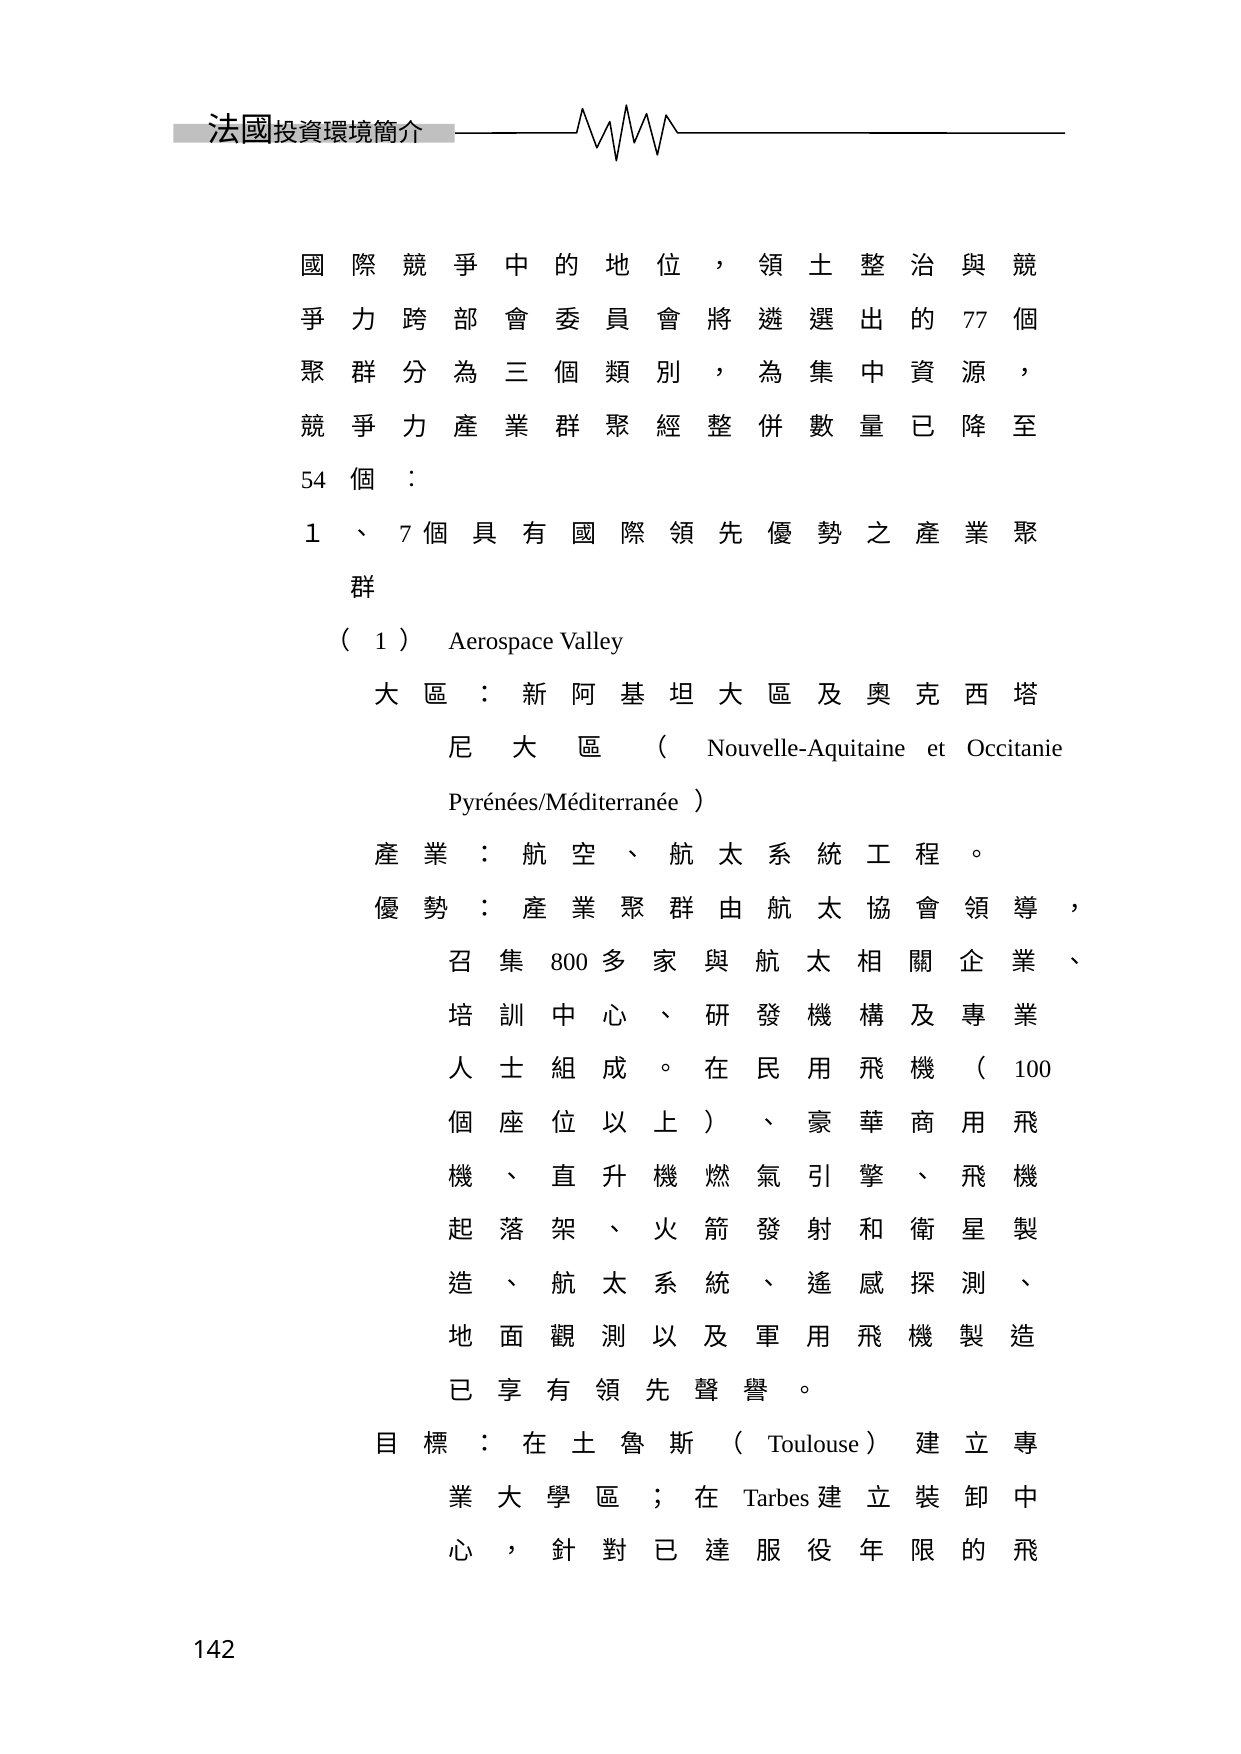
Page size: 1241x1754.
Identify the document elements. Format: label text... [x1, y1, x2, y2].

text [362, 1415, 1063, 1576]
text 優勢：產業聚群由航太協會領導，召集800多家與航太相關企業、培訓中心、研發機構及專業人士組成。在民用飛機（100個座位以上）、豪華商用飛機、直升機燃氣引擎、飛機起落架、火箭發射和衛星製造、航太系統、遙感探測、地面觀測以及軍用飛機製造，已享有領先聲譽。 [362, 880, 1063, 1415]
text 產業：航空、航太系統工程。 [362, 826, 1063, 880]
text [276, 237, 1063, 505]
text 大區：新阿基坦大區及奧克西塔尼大區（Nouvelle-Aquitaine et Occitanie Pyrénées/Méditerranée） [362, 666, 1063, 826]
text １、7個具有國際領先優勢之產業聚群 [276, 505, 1063, 612]
text （1）Aerospace Valley [301, 612, 1063, 666]
